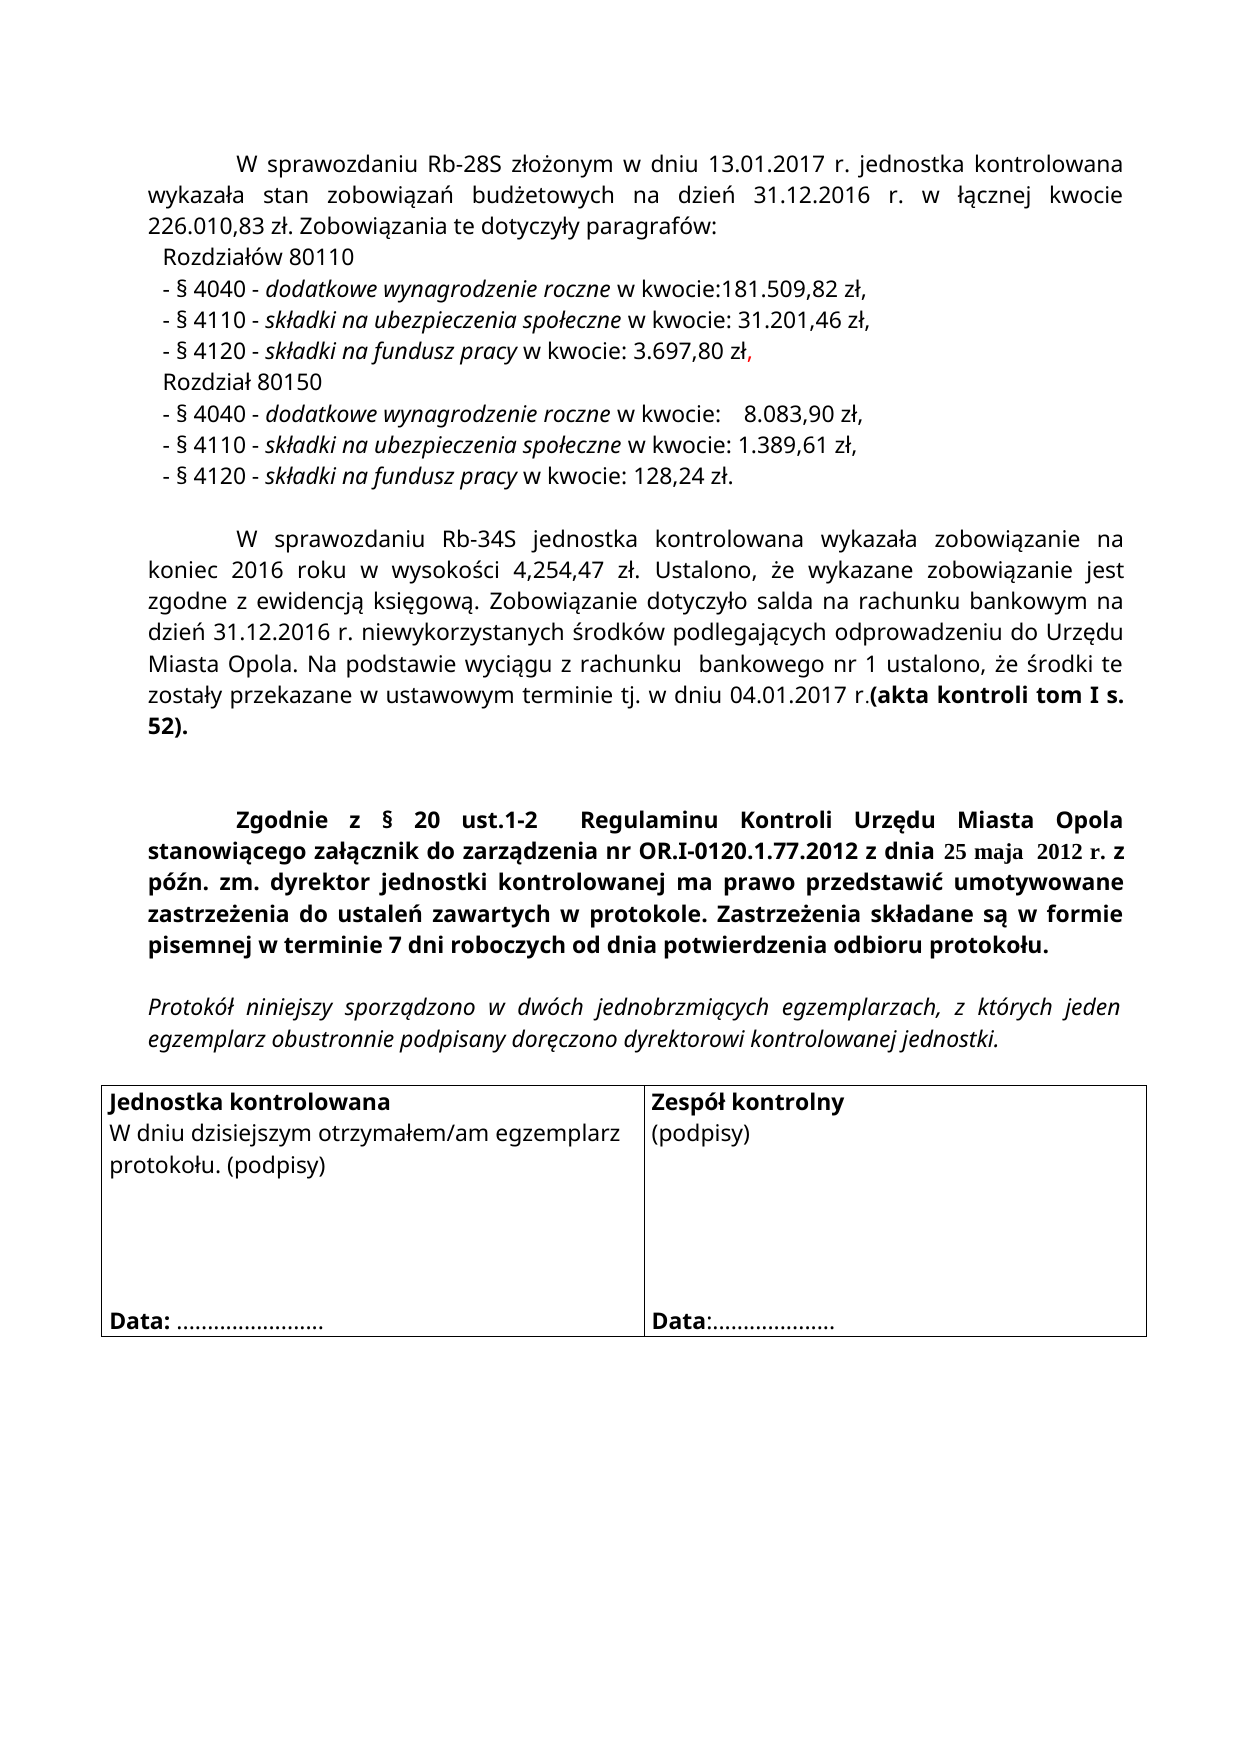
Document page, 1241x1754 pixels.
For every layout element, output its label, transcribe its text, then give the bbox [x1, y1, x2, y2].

text W sprawozdaniu Rb-28S złożonym w dniu 13.01.2017 r. jednostka kontrolowana wykazała stan zobowiązań budżetowych na dzień 31.12.2016 r. w łącznej kwocie 226.010,83 zł. Zobowiązania te dotyczyły paragrafów: [148, 148, 1125, 241]
text - § 4110 - składki na ubezpieczenia społeczne w kwocie: 1.389,61 zł, [148, 429, 1125, 460]
text - § 4120 - składki na fundusz pracy w kwocie: 128,24 zł. [148, 460, 1125, 491]
text - § 4120 - składki na fundusz pracy w kwocie: 3.697,80 zł, [148, 335, 1125, 366]
text - § 4040 - dodatkowe wynagrodzenie roczne w kwocie:181.509,82 zł, [148, 273, 1125, 304]
text - § 4110 - składki na ubezpieczenia społeczne w kwocie: 31.201,46 zł, [148, 304, 1125, 335]
table_header Zespół kontrolny (podpisy) Data:.................... [645, 1086, 1146, 1336]
text - § 4040 - dodatkowe wynagrodzenie roczne w kwocie: 8.083,90 zł, [148, 398, 1125, 429]
text Protokół niniejszy sporządzono w dwóch jednobrzmiących egzemplarzach, z których jeden egzemplarz obustronnie podpisany doręczono dyrektorowi kontrolowanej jednostki. [148, 991, 1125, 1054]
text W sprawozdaniu Rb-34S jednostka kontrolowana wykazała zobowiązanie na koniec 2016 roku w wysokości 4,254,47 zł. Ustalono, że wykazane zobowiązanie jest zgodne z ewidencją księgową. Zobowiązanie dotyczyło salda na rachunku bankowym na dzień 31.12.2016 r. niewykorzystanych środków podlegających odprowadzeniu do Urzędu Miasta Opola. Na podstawie wyciągu z rachunku bankowego nr 1 ustalono, że środki te zostały przekazane w ustawowym terminie tj. w dniu 04.01.2017 r.(akta kontroli tom I s. 52). [148, 523, 1125, 741]
text Rozdział 80150 [148, 366, 1125, 398]
text Zgodnie z § 20 ust.1-2 Regulaminu Kontroli Urzędu Miasta Opola stanowiącego załącznik do zarządzenia nr OR.I-0120.1.77.2012 z dnia 25 maja 2012 r. z późn. zm. dyrektor jednostki kontrolowanej ma prawo przedstawić umotywowane zastrzeżenia do ustaleń zawartych w protokole. Zastrzeżenia składane są w formie pisemnej w terminie 7 dni roboczych od dnia potwierdzenia odbioru protokołu. [148, 804, 1125, 960]
text Rozdziałów 80110 [148, 241, 1125, 273]
table_header Jednostka kontrolowana W dniu dzisiejszym otrzymałem/am egzemplarz protokołu. (podpisy) Data: ........................ [102, 1086, 644, 1336]
